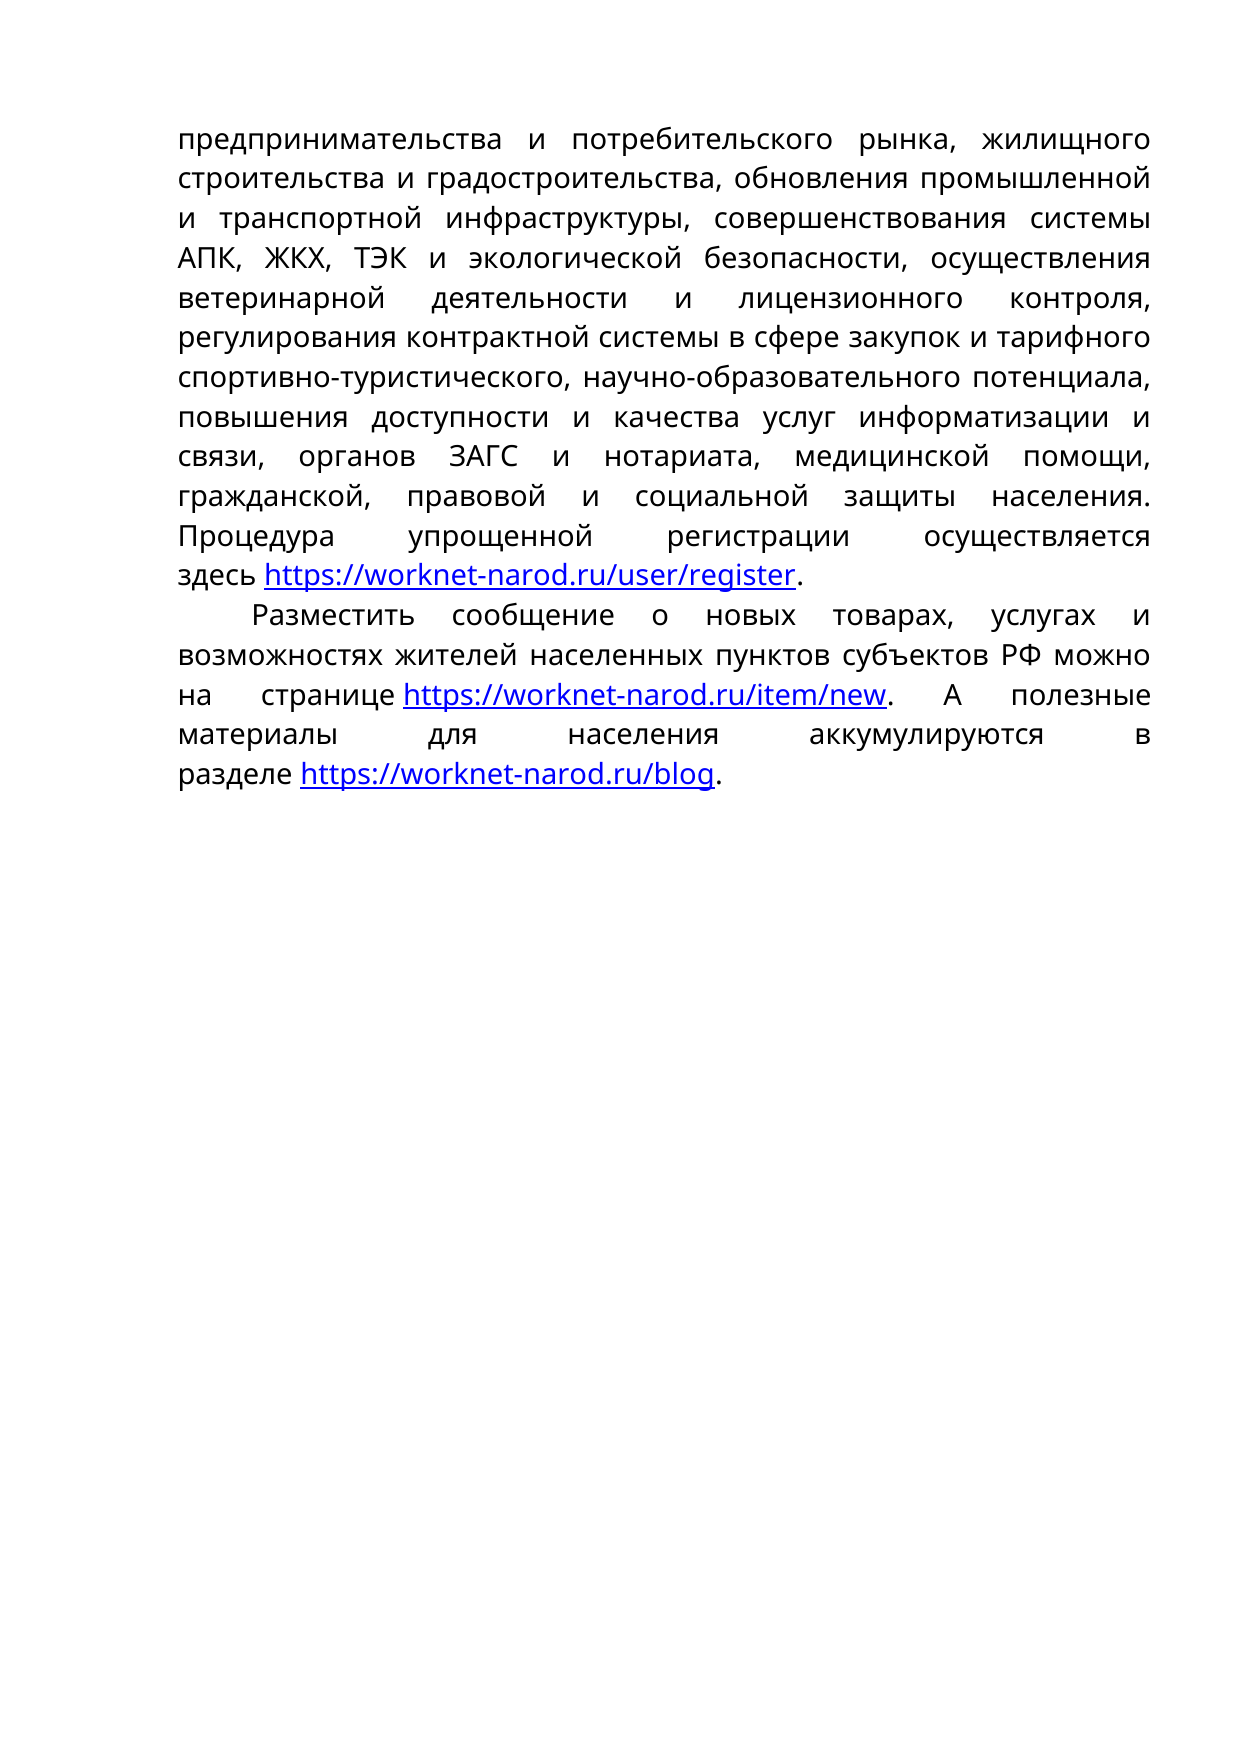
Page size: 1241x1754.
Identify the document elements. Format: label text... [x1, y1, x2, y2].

text Разместить сообщение о новых товарах, услугах и возможностях жителей населенных пунктов субъектов РФ можно на странице https://worknet-narod.ru/item/new. А полезные материалы для населения аккумулируются в разделе https://worknet-narod.ru/blog. [177, 594, 1152, 793]
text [177, 118, 1152, 594]
